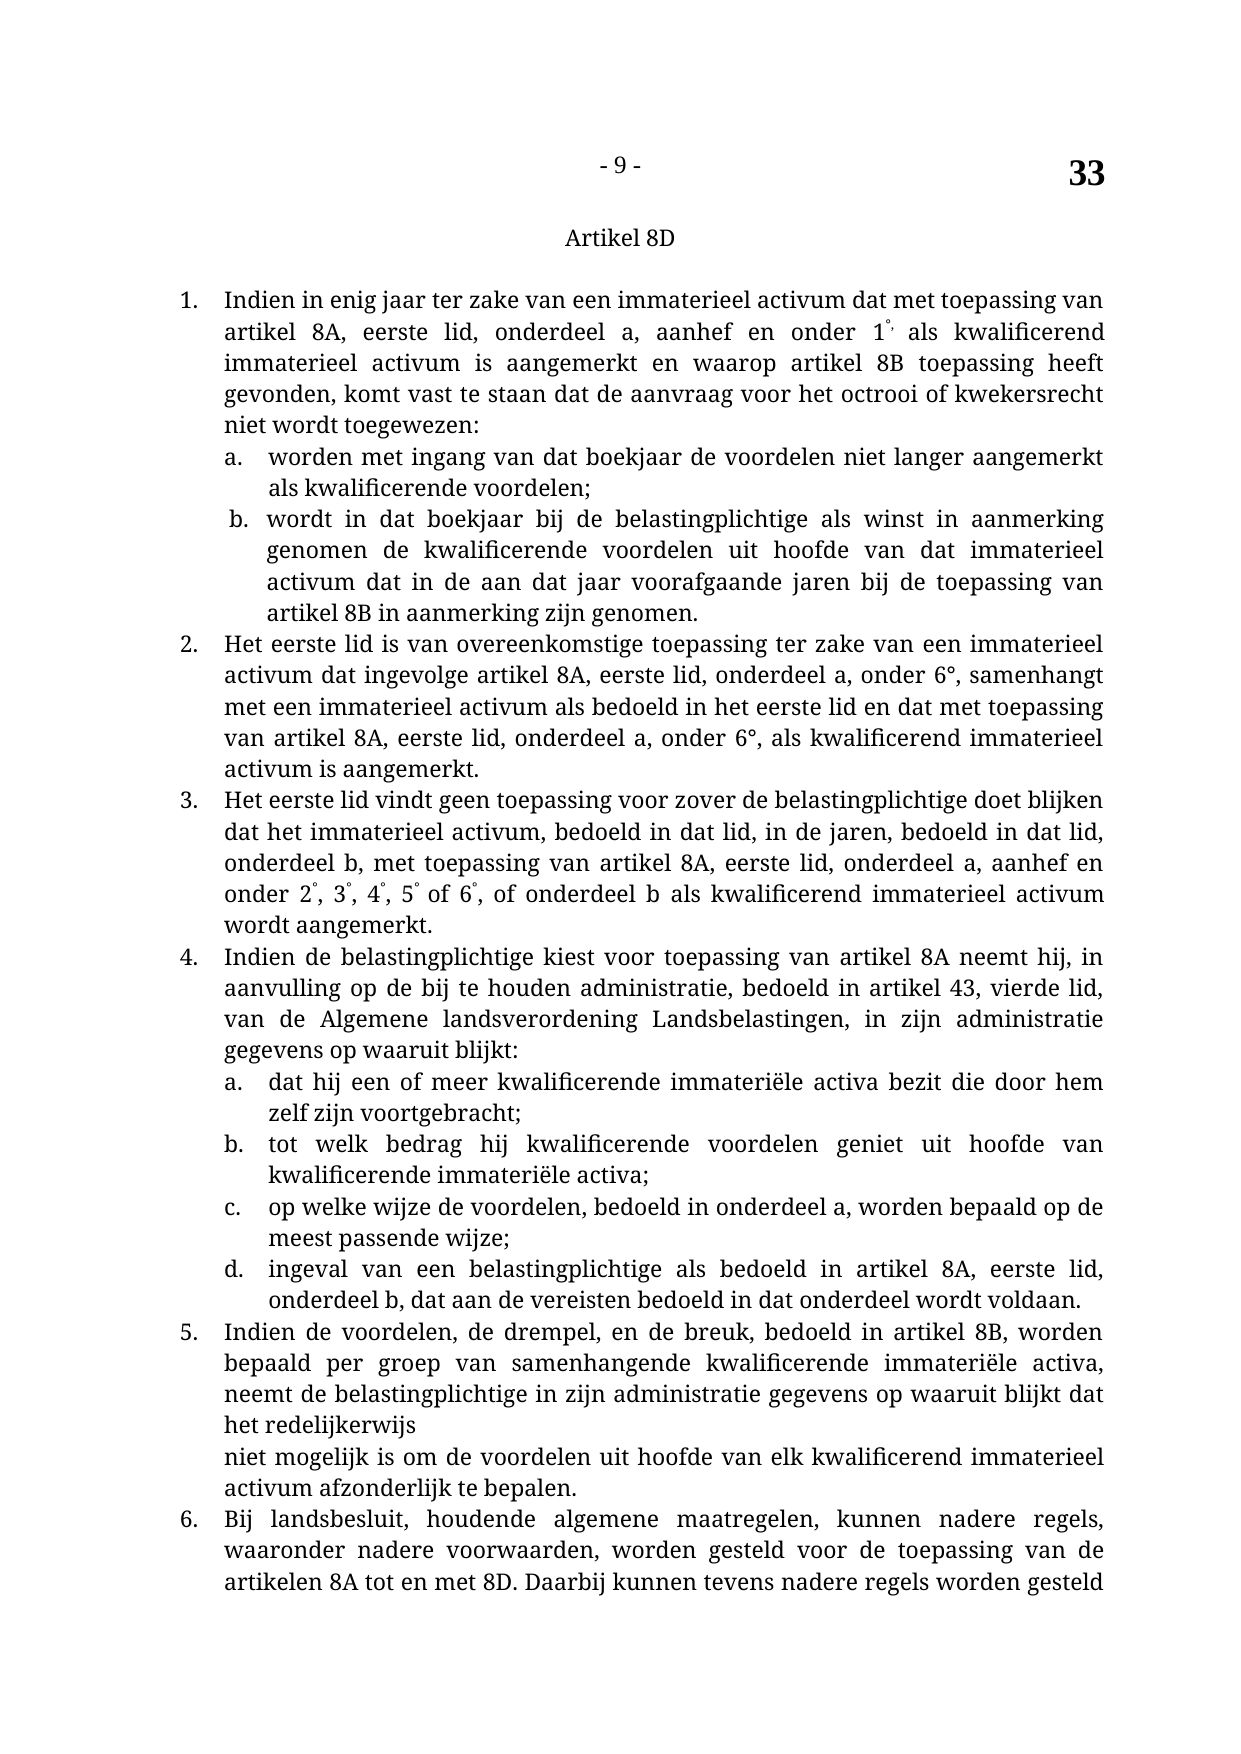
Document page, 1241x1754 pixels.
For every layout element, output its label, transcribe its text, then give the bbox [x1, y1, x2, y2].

text a. dat hij een of meer kwalificerende immateriële activa bezit die door hem zelf zijn voortgebracht; [224, 1066, 1105, 1128]
text b. wordt in dat boekjaar bij de belastingplichtige als winst in aanmerking genomen de kwalificerende voordelen uit hoofde van dat immaterieel activum dat in de aan dat jaar voorafgaande jaren bij de toepassing van artikel 8B in aanmerking zijn genomen. [229, 503, 1105, 628]
text 3. Het eerste lid vindt geen toepassing voor zover de belastingplichtige doet blijken dat het immaterieel activum, bedoeld in dat lid, in de jaren, bedoeld in dat lid, onderdeel b, met toepassing van artikel 8A, eerste lid, onderdeel a, aanhef en onder 2°, 3°, 4°, 5° of 6°, of onderdeel b als kwalificerend immaterieel activum wordt aangemerkt. [179, 784, 1105, 941]
text c. op welke wijze de voordelen, bedoeld in onderdeel a, worden bepaald op de meest passende wijze; [224, 1191, 1105, 1253]
text d. ingeval van een belastingplichtige als bedoeld in artikel 8A, eerste lid, onderdeel b, dat aan de vereisten bedoeld in dat onderdeel wordt voldaan. [224, 1253, 1105, 1316]
text 2. Het eerste lid is van overeenkomstige toepassing ter zake van een immaterieel activum dat ingevolge artikel 8A, eerste lid, onderdeel a, onder 6°, samenhangt met een immaterieel activum als bedoeld in het eerste lid en dat met toepassing van artikel 8A, eerste lid, onderdeel a, onder 6°, als kwalificerend immaterieel activum is aangemerkt. [179, 628, 1105, 784]
text 1. Indien in enig jaar ter zake van een immaterieel activum dat met toepassing van artikel 8A, eerste lid, onderdeel a, aanhef en onder 1°, als kwalificerend immaterieel activum is aangemerkt en waarop artikel 8B toepassing heeft gevonden, komt vast te staan dat de aanvraag voor het octrooi of kwekersrecht niet wordt toegewezen: [179, 284, 1105, 441]
text a. worden met ingang van dat boekjaar de voordelen niet langer aangemerkt als kwalificerende voordelen; [224, 441, 1105, 503]
text niet mogelijk is om de voordelen uit hoofde van elk kwalificerend immaterieel activum afzonderlijk te bepalen. [224, 1441, 1105, 1503]
text 4. Indien de belastingplichtige kiest voor toepassing van artikel 8A neemt hij, in aanvulling op de bij te houden administratie, bedoeld in artikel 43, vierde lid, van de Algemene landsverordening Landsbelastingen, in zijn administratie gegevens op waaruit blijkt: [179, 941, 1105, 1066]
text 5. Indien de voordelen, de drempel, en de breuk, bedoeld in artikel 8B, worden bepaald per groep van samenhangende kwalificerende immateriële activa, neemt de belastingplichtige in zijn administratie gegevens op waaruit blijkt dat het redelijkerwijs [179, 1316, 1105, 1441]
text b. tot welk bedrag hij kwalificerende voordelen geniet uit hoofde van kwalificerende immateriële activa; [224, 1128, 1105, 1191]
text Artikel 8D [135, 222, 1105, 253]
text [179, 1503, 1105, 1597]
